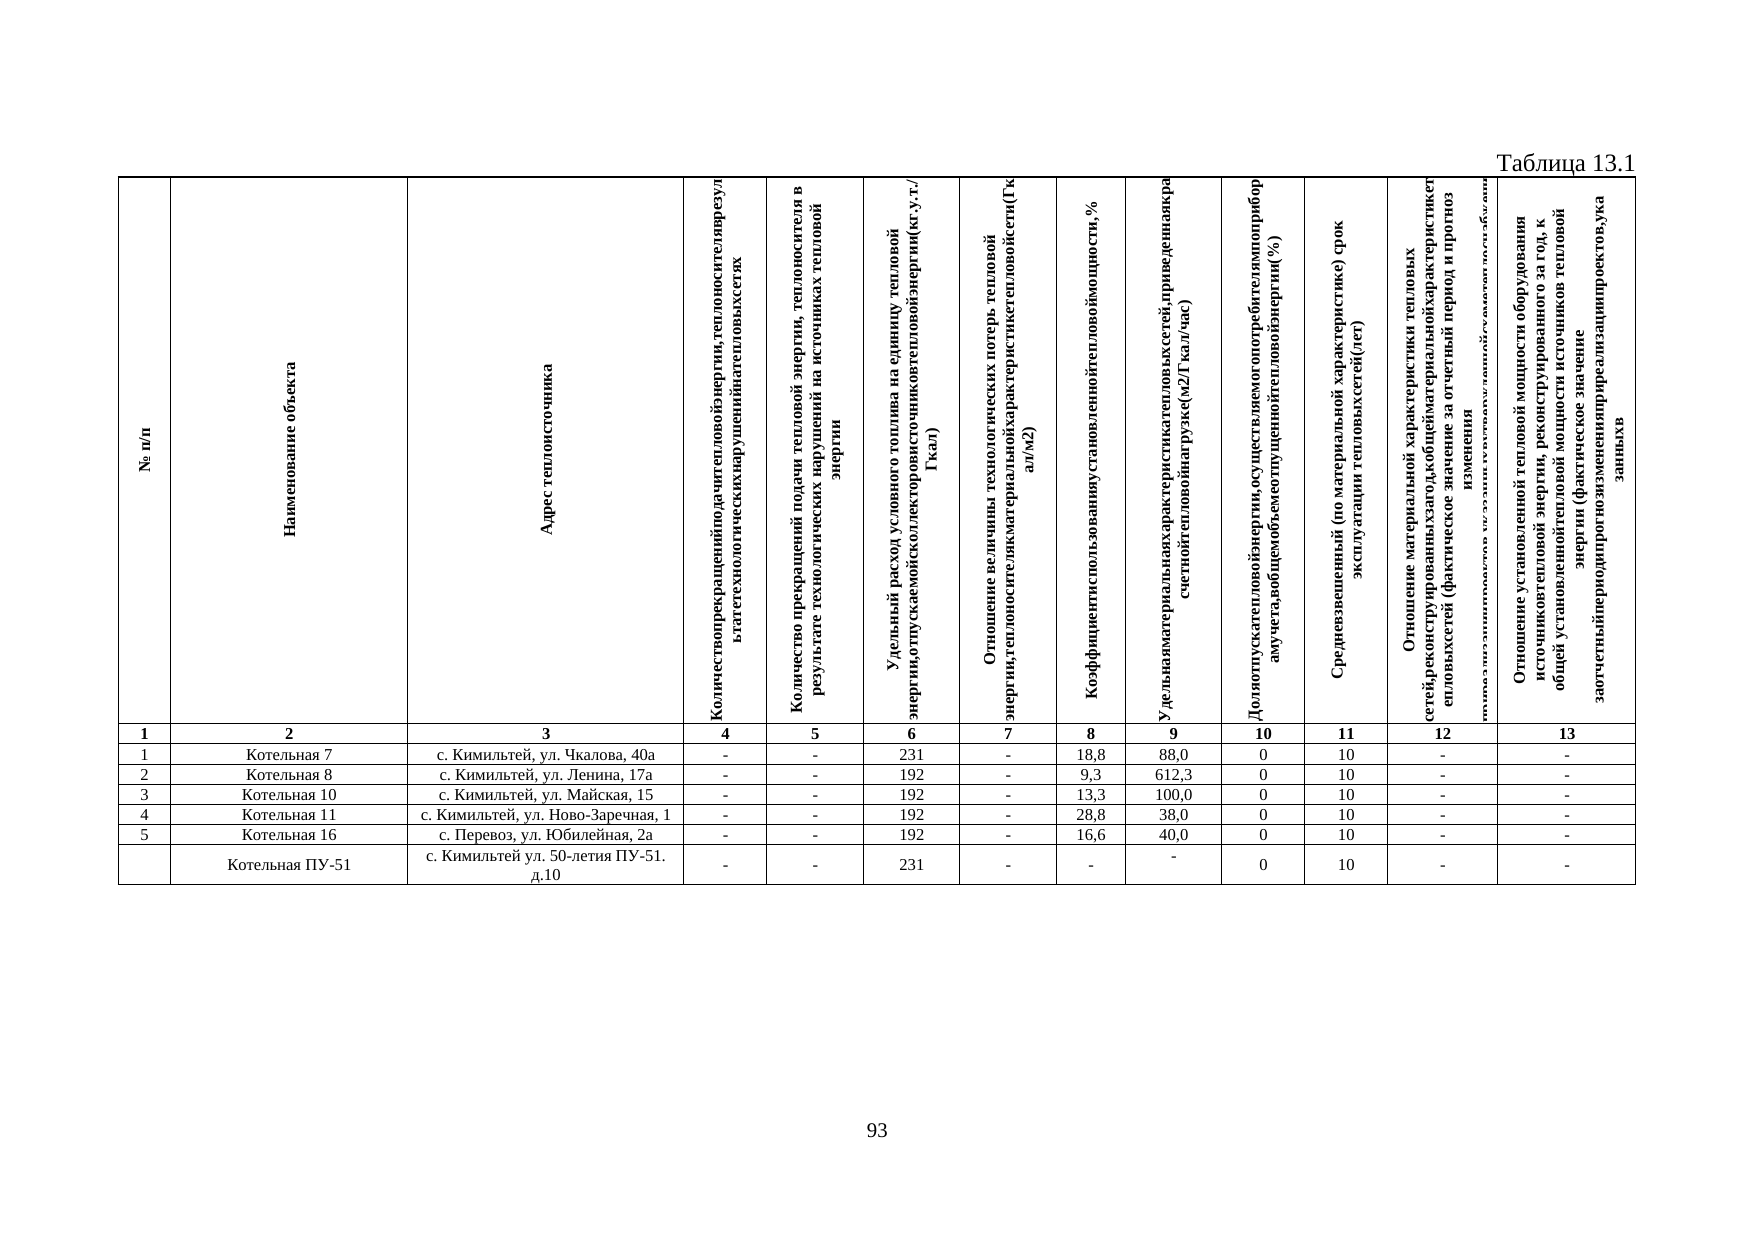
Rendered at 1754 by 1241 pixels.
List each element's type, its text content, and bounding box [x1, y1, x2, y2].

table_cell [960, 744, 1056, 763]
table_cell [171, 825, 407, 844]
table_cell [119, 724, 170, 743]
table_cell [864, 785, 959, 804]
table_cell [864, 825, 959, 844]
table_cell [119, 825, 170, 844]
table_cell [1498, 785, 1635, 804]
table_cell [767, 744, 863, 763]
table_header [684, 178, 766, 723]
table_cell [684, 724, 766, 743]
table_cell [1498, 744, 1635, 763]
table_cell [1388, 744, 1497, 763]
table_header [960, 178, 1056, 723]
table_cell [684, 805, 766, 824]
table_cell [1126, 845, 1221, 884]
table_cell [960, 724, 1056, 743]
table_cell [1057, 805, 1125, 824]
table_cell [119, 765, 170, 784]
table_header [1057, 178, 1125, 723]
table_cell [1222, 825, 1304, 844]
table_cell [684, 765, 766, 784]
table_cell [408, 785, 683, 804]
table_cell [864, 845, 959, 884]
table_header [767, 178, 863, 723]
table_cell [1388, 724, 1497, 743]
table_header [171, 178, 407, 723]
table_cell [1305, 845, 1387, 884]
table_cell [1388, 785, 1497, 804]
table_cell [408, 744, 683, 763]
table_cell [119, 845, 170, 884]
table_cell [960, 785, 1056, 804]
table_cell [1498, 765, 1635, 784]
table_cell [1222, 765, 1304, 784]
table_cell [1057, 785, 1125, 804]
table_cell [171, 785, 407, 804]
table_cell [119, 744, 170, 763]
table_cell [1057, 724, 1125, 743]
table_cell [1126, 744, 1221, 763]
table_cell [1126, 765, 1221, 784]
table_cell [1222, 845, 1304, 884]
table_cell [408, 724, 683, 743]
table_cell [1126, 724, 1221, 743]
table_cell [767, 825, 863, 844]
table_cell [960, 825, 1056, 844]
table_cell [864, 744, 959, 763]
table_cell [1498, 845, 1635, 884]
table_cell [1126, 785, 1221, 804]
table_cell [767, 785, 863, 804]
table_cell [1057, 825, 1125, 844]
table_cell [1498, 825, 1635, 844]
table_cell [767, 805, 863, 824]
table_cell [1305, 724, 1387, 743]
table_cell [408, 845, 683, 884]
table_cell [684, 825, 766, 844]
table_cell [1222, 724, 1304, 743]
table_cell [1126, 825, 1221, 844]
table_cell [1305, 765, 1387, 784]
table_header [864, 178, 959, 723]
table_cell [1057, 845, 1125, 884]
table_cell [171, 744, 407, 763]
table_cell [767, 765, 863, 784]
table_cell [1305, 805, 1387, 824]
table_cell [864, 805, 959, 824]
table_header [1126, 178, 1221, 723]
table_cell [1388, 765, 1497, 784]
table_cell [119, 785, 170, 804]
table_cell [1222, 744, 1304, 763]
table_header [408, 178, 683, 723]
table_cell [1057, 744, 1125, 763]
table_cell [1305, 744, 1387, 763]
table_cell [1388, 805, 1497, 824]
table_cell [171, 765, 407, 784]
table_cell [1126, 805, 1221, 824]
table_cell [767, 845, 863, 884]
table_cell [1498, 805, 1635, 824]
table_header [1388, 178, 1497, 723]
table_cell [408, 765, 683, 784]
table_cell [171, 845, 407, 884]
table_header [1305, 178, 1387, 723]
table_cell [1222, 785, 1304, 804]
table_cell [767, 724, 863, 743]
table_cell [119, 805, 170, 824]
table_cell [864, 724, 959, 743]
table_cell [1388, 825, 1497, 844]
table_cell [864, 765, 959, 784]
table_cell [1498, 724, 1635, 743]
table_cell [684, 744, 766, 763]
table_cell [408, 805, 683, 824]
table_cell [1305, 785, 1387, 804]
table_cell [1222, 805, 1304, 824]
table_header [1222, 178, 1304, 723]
text Таблица 13.1 [118, 148, 1636, 176]
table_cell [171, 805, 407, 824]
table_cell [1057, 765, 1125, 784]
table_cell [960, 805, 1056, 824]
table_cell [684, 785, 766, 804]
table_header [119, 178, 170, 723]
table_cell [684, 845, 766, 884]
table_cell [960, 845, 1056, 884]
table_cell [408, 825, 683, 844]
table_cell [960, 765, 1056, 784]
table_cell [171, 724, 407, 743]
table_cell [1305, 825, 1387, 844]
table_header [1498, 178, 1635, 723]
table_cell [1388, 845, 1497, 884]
